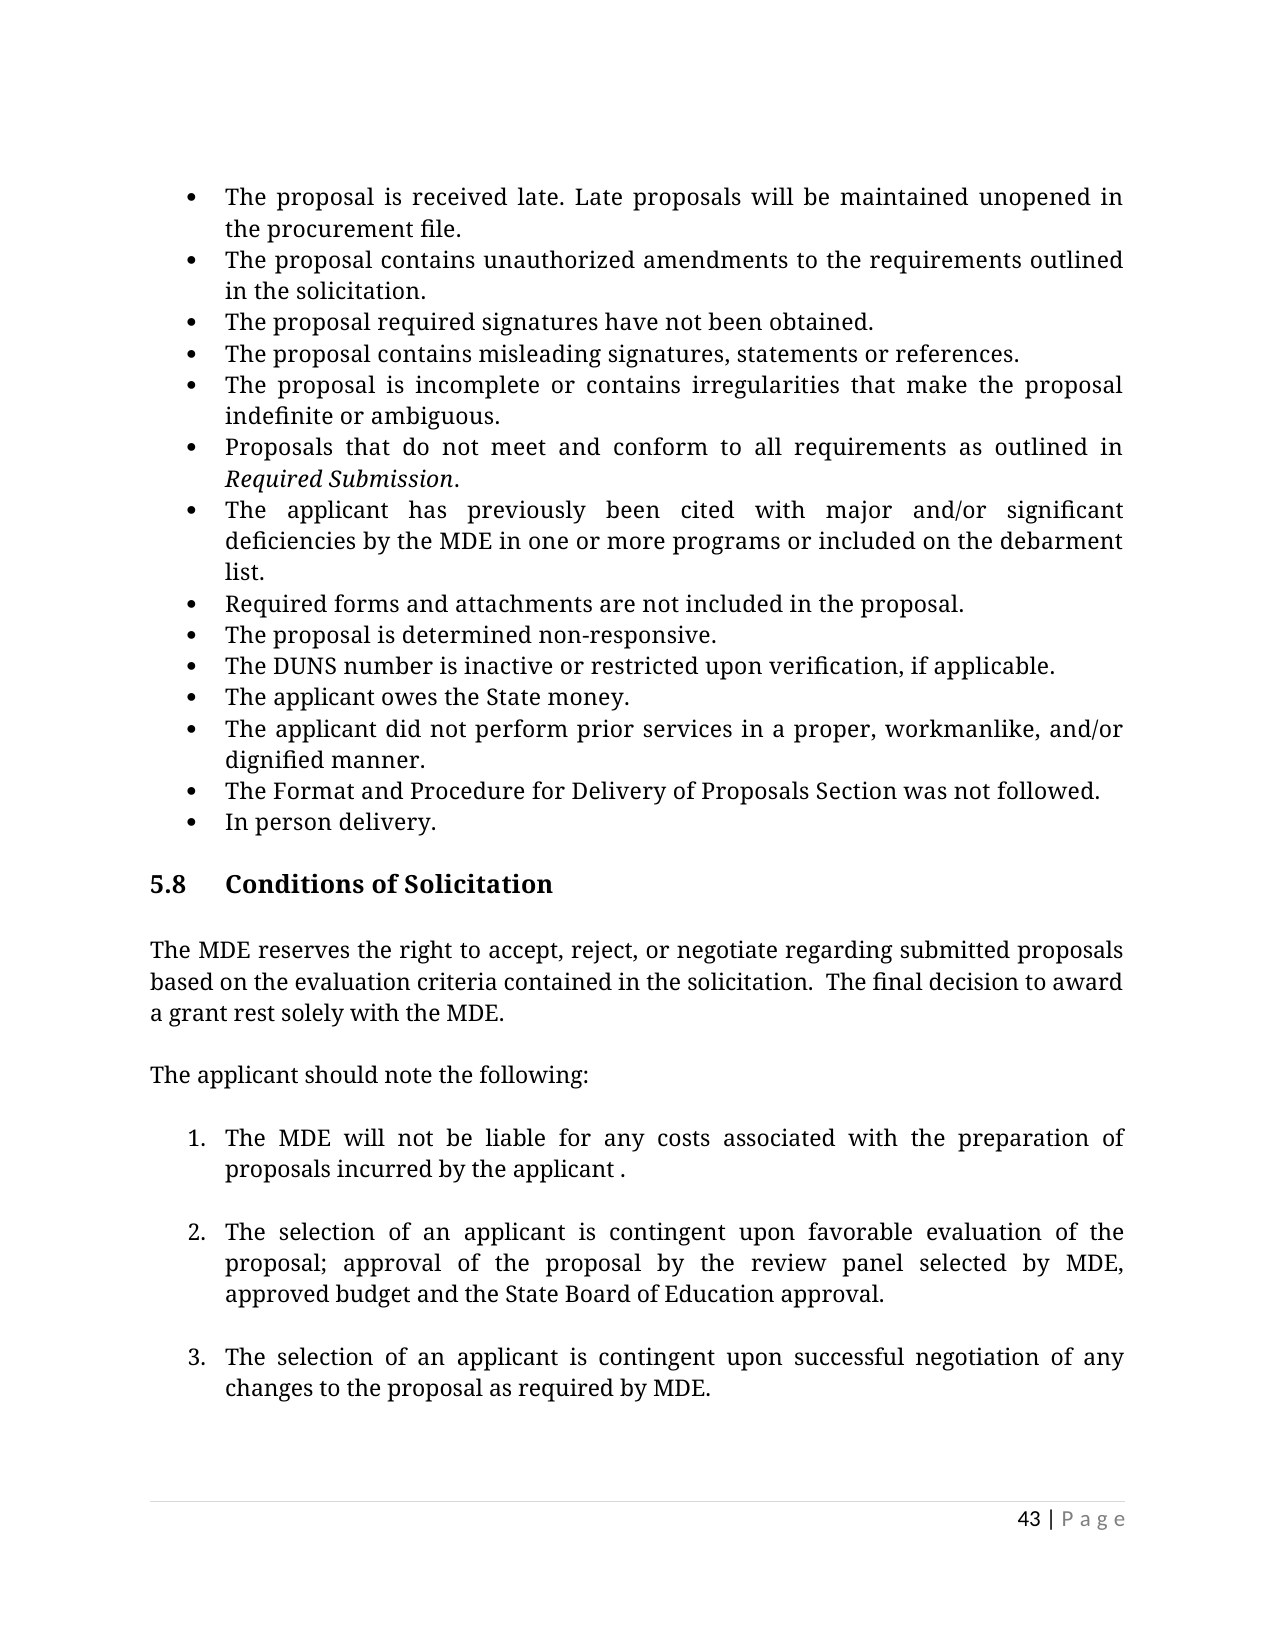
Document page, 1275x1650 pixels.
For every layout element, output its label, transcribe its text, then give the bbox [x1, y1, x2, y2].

list The applicant has previously been cited with major and/or significant deficiencies by the MDE in one or more programs or included on the debarment list. [187, 494, 1125, 587]
list The selection of an applicant is contingent upon favorable evaluation of the proposal; approval of the proposal by the review panel selected by MDE, approved budget and the State Board of Education approval. [187, 1216, 1125, 1309]
list The applicant owes the State money. [187, 681, 1125, 712]
list 5.8 Conditions of Solicitation [150, 866, 1125, 900]
list The applicant did not perform prior services in a proper, workmanlike, and/or dignified manner. [187, 712, 1125, 775]
list The DUNS number is inactive or restricted upon verification, if applicable. [187, 650, 1125, 681]
list Required forms and attachments are not included in the proposal. [187, 587, 1125, 619]
text The applicant should note the following: [150, 1059, 1125, 1091]
list The proposal is determined non-responsive. [187, 619, 1125, 650]
list Proposals that do not meet and conform to all requirements as outlined in Required Submission. [187, 431, 1125, 494]
list In person delivery. [187, 806, 1125, 837]
list The proposal required signatures have not been obtained. [187, 306, 1125, 337]
list The proposal is incomplete or contains irregularities that make the proposal indefinite or ambiguous. [187, 369, 1125, 431]
list The proposal is received late. Late proposals will be maintained unopened in the procurement file. [187, 181, 1125, 244]
list The proposal contains misleading signatures, statements or references. [187, 337, 1125, 369]
list The selection of an applicant is contingent upon successful negotiation of any changes to the proposal as required by MDE. [187, 1341, 1125, 1403]
list The MDE will not be liable for any costs associated with the preparation of proposals incurred by the applicant . [187, 1122, 1125, 1184]
list The proposal contains unauthorized amendments to the requirements outlined in the solicitation. [187, 244, 1125, 306]
text The MDE reserves the right to accept, reject, or negotiate regarding submitted proposals based on the evaluation criteria contained in the solicitation. The final decision to award a grant rest solely with the MDE. [150, 934, 1125, 1028]
list The Format and Procedure for Delivery of Proposals Section was not followed. [187, 775, 1125, 806]
